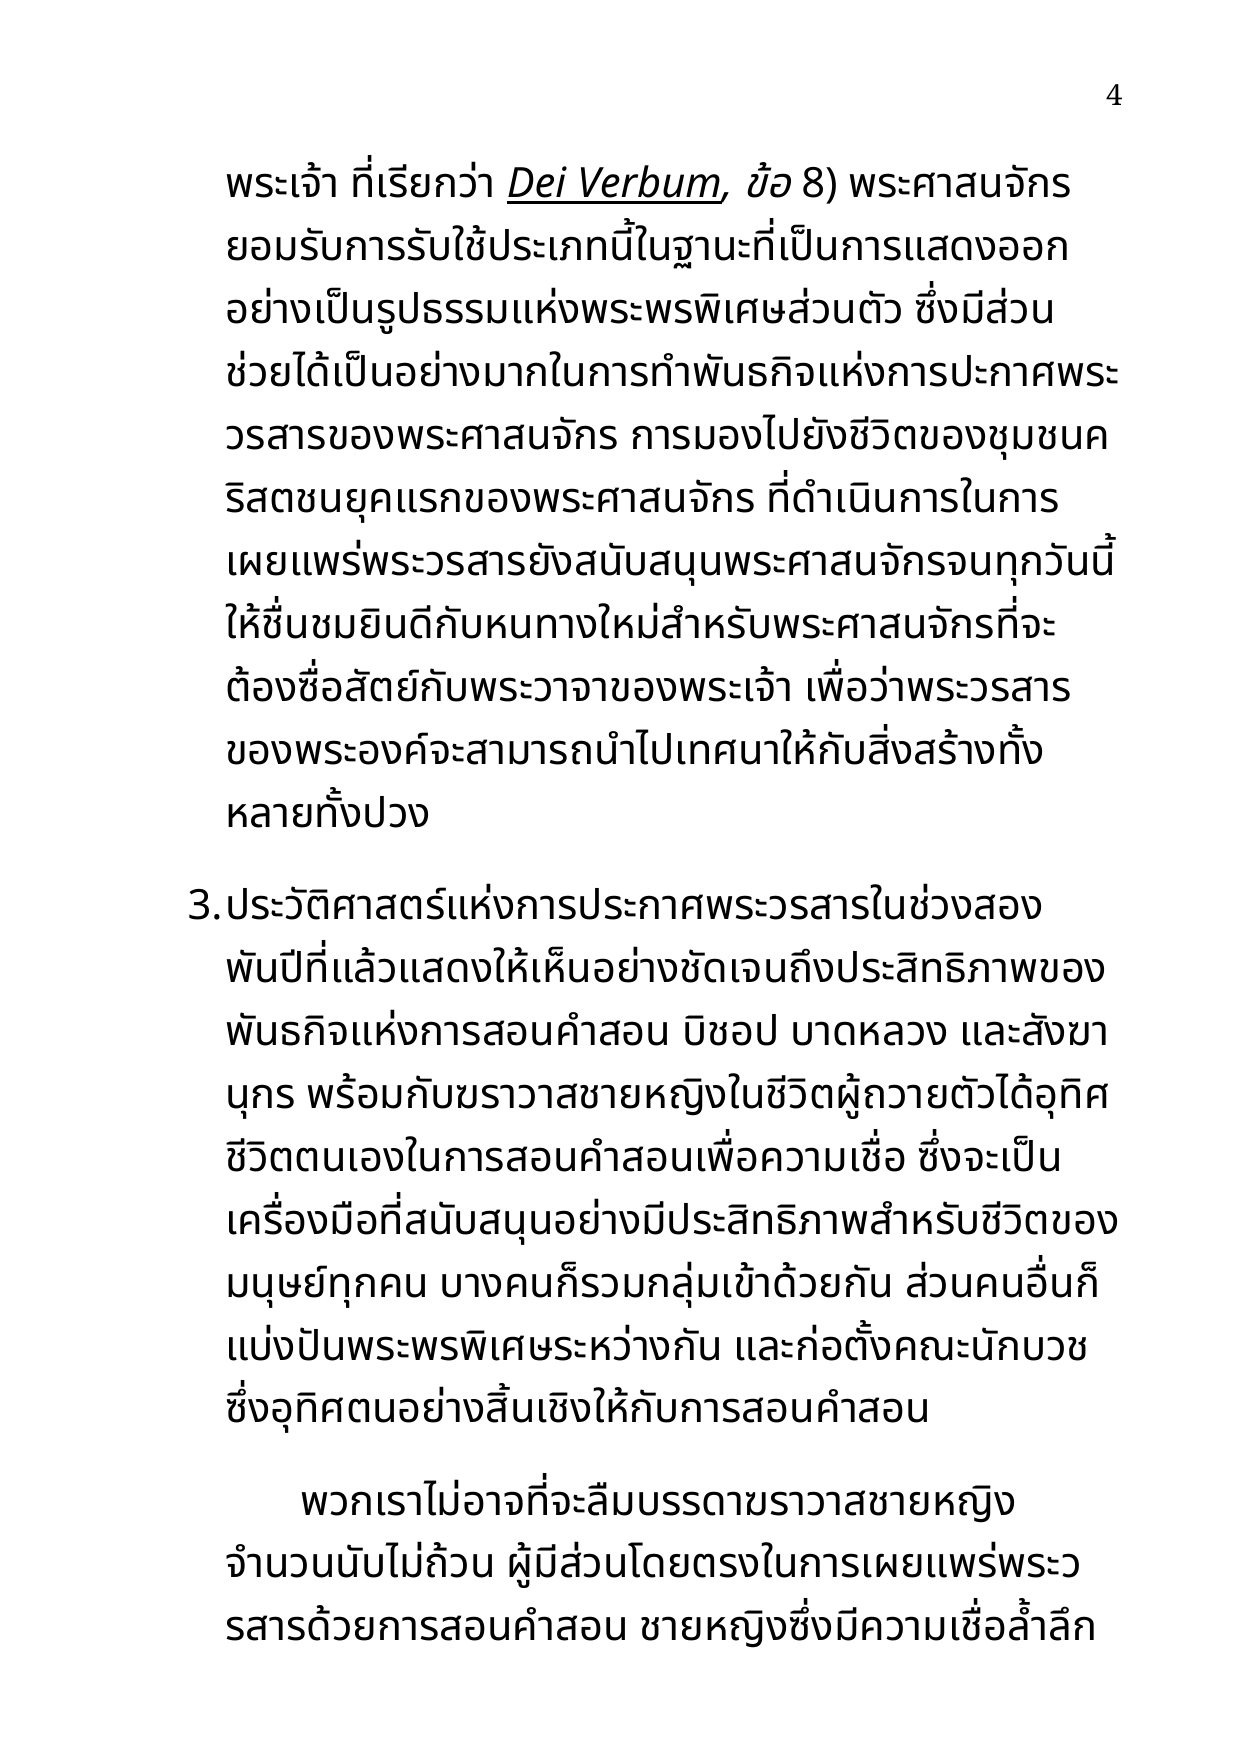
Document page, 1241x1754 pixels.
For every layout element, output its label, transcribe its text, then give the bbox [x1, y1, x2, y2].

list ประวัติศาสตร์แห่งการประกาศพระวรสารในช่วงสองพันปีที่แล้วแสดงให้เห็นอย่างชัดเจนถึงประสิทธิภาพของพันธกิจแห่งการสอนคำสอน บิชอป บาดหลวง และสังฆานุกร พร้อมกับฆราวาสชายหญิงในชีวิตผู้ถวายตัวได้อุทิศชีวิตตนเองในการสอนคำสอนเพื่อความเชื่อ ซึ่งจะเป็นเครื่องมือที่สนับสนุนอย่างมีประสิทธิภาพสำหรับชีวิตของมนุษย์ทุกคน บางคนก็รวมกลุ่มเข้าด้วยกัน ส่วนคนอื่นก็แบ่งปันพระพรพิเศษระหว่างกัน และก่อตั้งคณะนักบวช ซึ่งอุทิศตนอย่างสิ้นเชิงให้กับการสอนคำสอน [187, 875, 1122, 1442]
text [225, 153, 1122, 846]
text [225, 1471, 1122, 1659]
